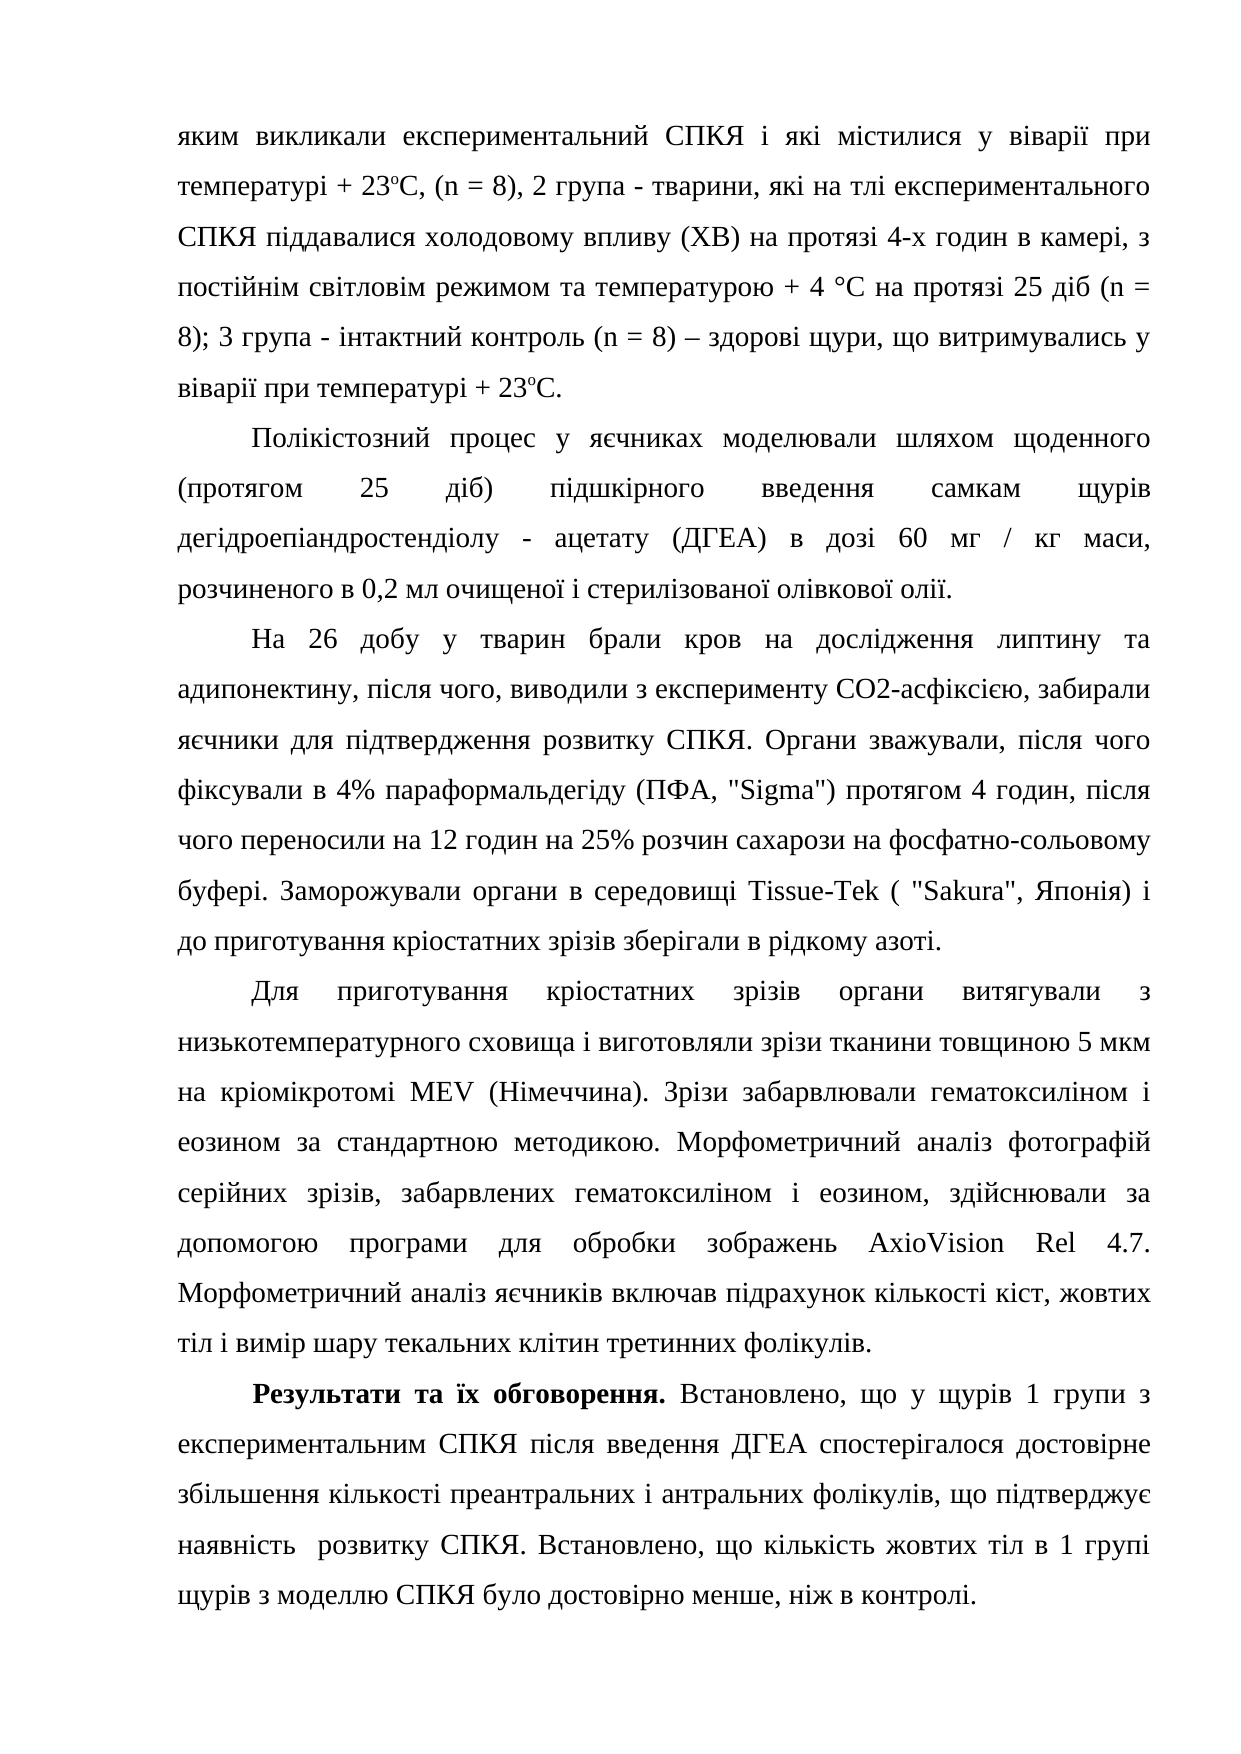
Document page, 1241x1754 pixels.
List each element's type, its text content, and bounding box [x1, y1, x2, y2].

subtitle Полікістозний процес у яєчниках моделювали шляхом щоденного (протягом 25 діб) підшкірного введення самкам щурів дегідроепіандростендіолу - ацетату (ДГЕА) в дозі 60 мг / кг маси, розчиненого в 0,2 мл очищеної і стерилізованої олівкової олії. [177, 420, 1152, 604]
subtitle Для приготування кріостатних зрізів органи витягували з низькотемпературного сховища і виготовляли зрізи тканини товщиною 5 мкм на кріомікротомі MEV (Німеччина). Зрізи забарвлювали гематоксиліном і еозином за стандартною методикою. Морфометричний аналіз фотографій серійних зрізів, забарвлених гематоксиліном і еозином, здійснювали за допомогою програми для обробки зображень AxioVision Rel 4.7. Морфометричний аналіз яєчників включав підрахунок кількості кіст, жовтих тіл і вимір шару текальних клітин третинних фолікулів. [177, 973, 1152, 1359]
text Результати та їх обговорення. Встановлено, що у щурів 1 групи з експериментальним СПКЯ після введення ДГЕА спостерігалося достовірне збільшення кількості преантральних і антральних фолікулів, що підтверджує наявність розвитку СПКЯ. Встановлено, що кількість жовтих тіл в 1 групі щурів з моделлю СПКЯ було достовірно менше, ніж в контролі. [177, 1376, 1152, 1611]
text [177, 118, 1152, 403]
text На 26 добу у тварин брали кров на дослідження липтину та адипонектину, після чого, виводили з експерименту СО2-асфіксією, забирали яєчники для підтвердження розвитку СПКЯ. Органи зважували, після чого фіксували в 4% параформальдегіду (ПФА, "Sigma") протягом 4 годин, після чого переносили на 12 годин на 25% розчин сахарози на фосфатно-сольовому буфері. Заморожували органи в середовищі Tissue-Tek ( "Sakura", Японія) і до приготування кріостатних зрізів зберігали в рідкому азоті. [177, 621, 1152, 957]
